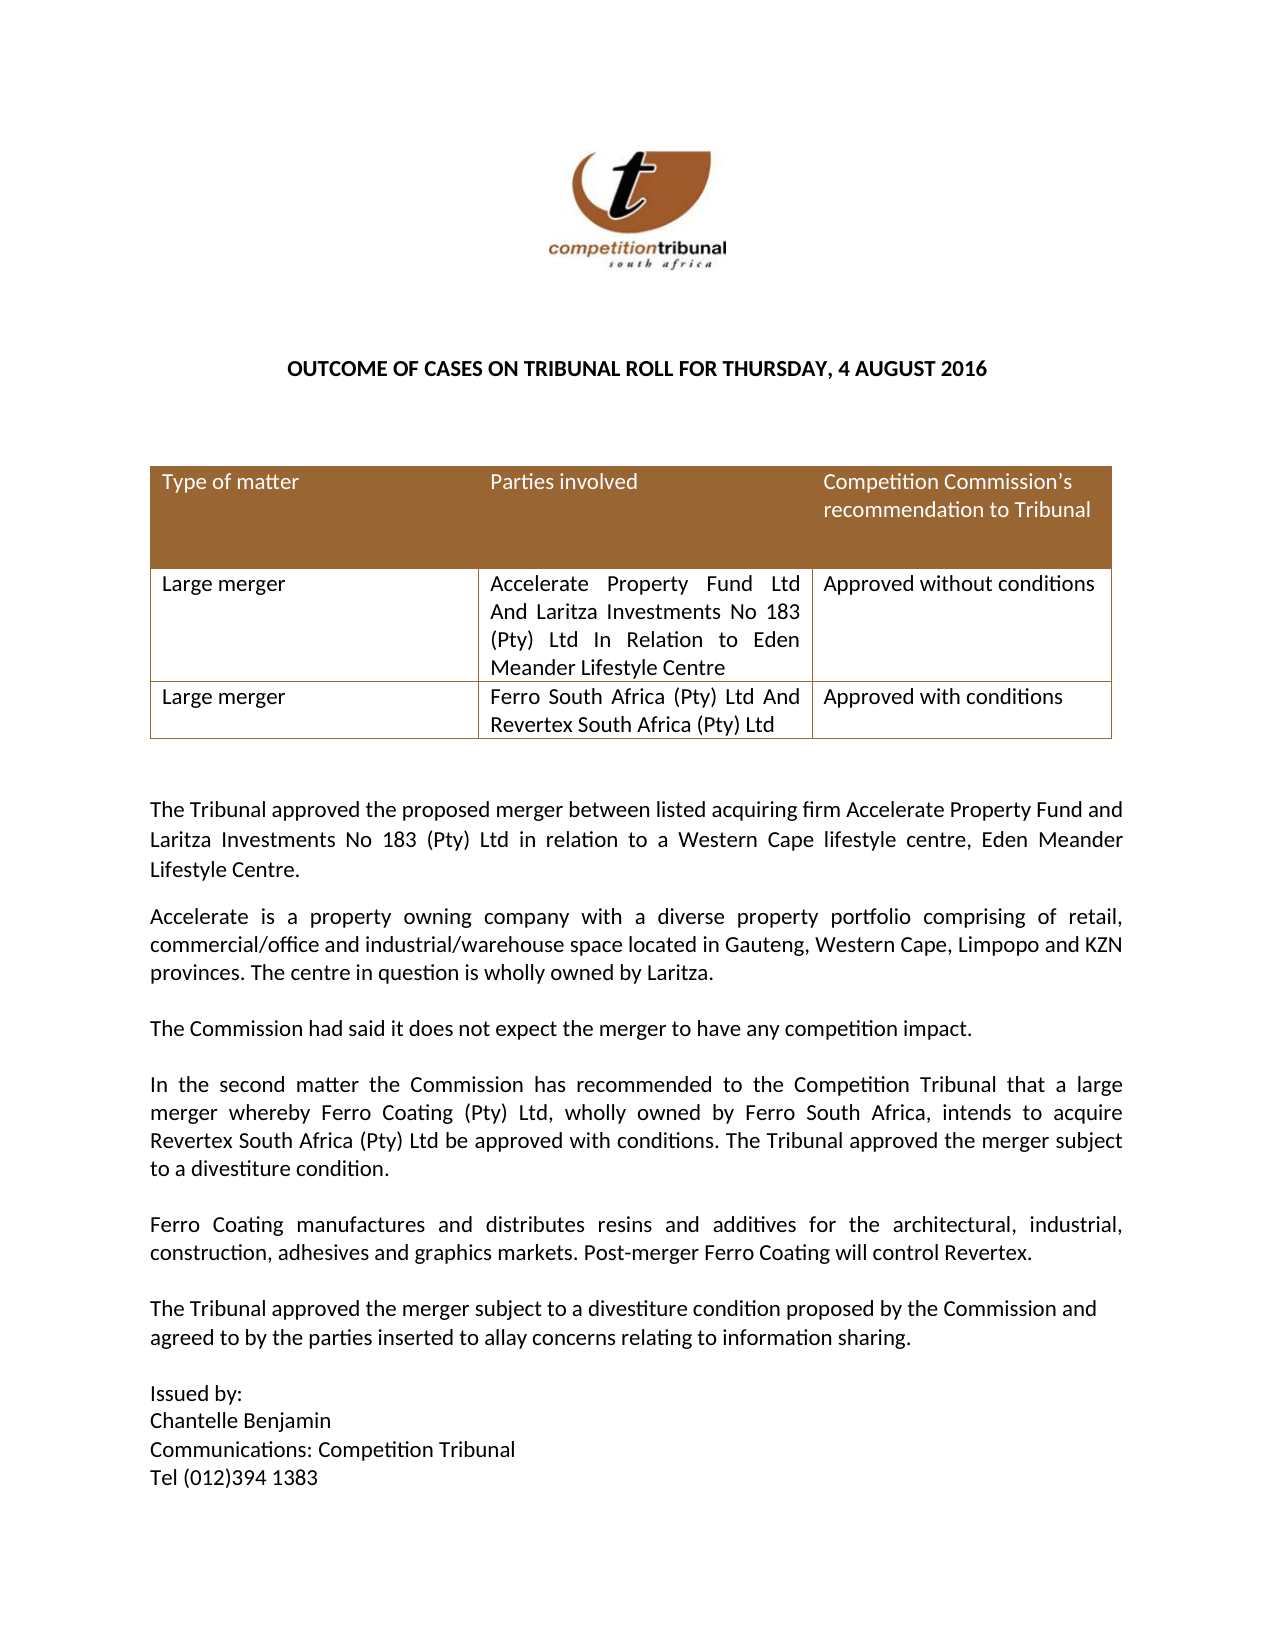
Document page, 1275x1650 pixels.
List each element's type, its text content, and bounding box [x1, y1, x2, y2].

table_cell Large merger [151, 569, 478, 681]
text Ferro Coating manufactures and distributes resins and additives for the architectural, industrial, construction, adhesives and graphics markets. Post-merger Ferro Coating will control Revertex. [150, 1211, 1125, 1267]
table_header Type of matter [151, 468, 478, 568]
text The Tribunal approved the merger subject to a divestiture condition proposed by the Commission and agreed to by the parties inserted to allay concerns relating to information sharing. [150, 1294, 1125, 1351]
text Chantelle Benjamin [150, 1407, 1125, 1435]
table_cell Large merger [151, 682, 478, 738]
picture [548, 150, 727, 271]
text Issued by: [150, 1379, 1125, 1407]
text Accelerate is a property owning company with a diverse property portfolio comprising of retail, commercial/office and industrial/warehouse space located in Gauteng, Western Cape, Limpopo and KZN provinces. The centre in question is wholly owned by Laritza. [150, 902, 1125, 986]
text The Tribunal approved the proposed merger between listed acquiring firm Accelerate Property Fund and Laritza Investments No 183 (Pty) Ltd in relation to a Western Cape lifestyle centre, Eden Meander Lifestyle Centre. [150, 795, 1125, 883]
table_cell Approved without conditions [813, 569, 1111, 681]
text In the second matter the Commission has recommended to the Competition Tribunal that a large merger whereby Ferro Coating (Pty) Ltd, wholly owned by Ferro South Africa, intends to acquire Revertex South Africa (Pty) Ltd be approved with conditions. The Tribunal approved the merger subject to a divestiture condition. [150, 1070, 1125, 1182]
table_cell Approved with conditions [813, 682, 1111, 738]
text Tel (012)394 1383 [150, 1463, 1125, 1491]
table_cell Ferro South Africa (Pty) Ltd And Revertex South Africa (Pty) Ltd [479, 682, 812, 738]
table_header Parties involved [479, 468, 812, 568]
text OUTCOME OF CASES ON TRIBUNAL ROLL FOR THURSDAY, 4 AUGUST 2016 [150, 354, 1125, 382]
table_cell Accelerate Property Fund Ltd And Laritza Investments No 183 (Pty) Ltd In Relation to Eden Meander Lifestyle Centre [479, 569, 812, 681]
table_header Competition Commission’s recommendation to Tribunal [813, 468, 1111, 568]
text The Commission had said it does not expect the merger to have any competition impact. [150, 1014, 1125, 1042]
text Communications: Competition Tribunal [150, 1435, 1125, 1463]
